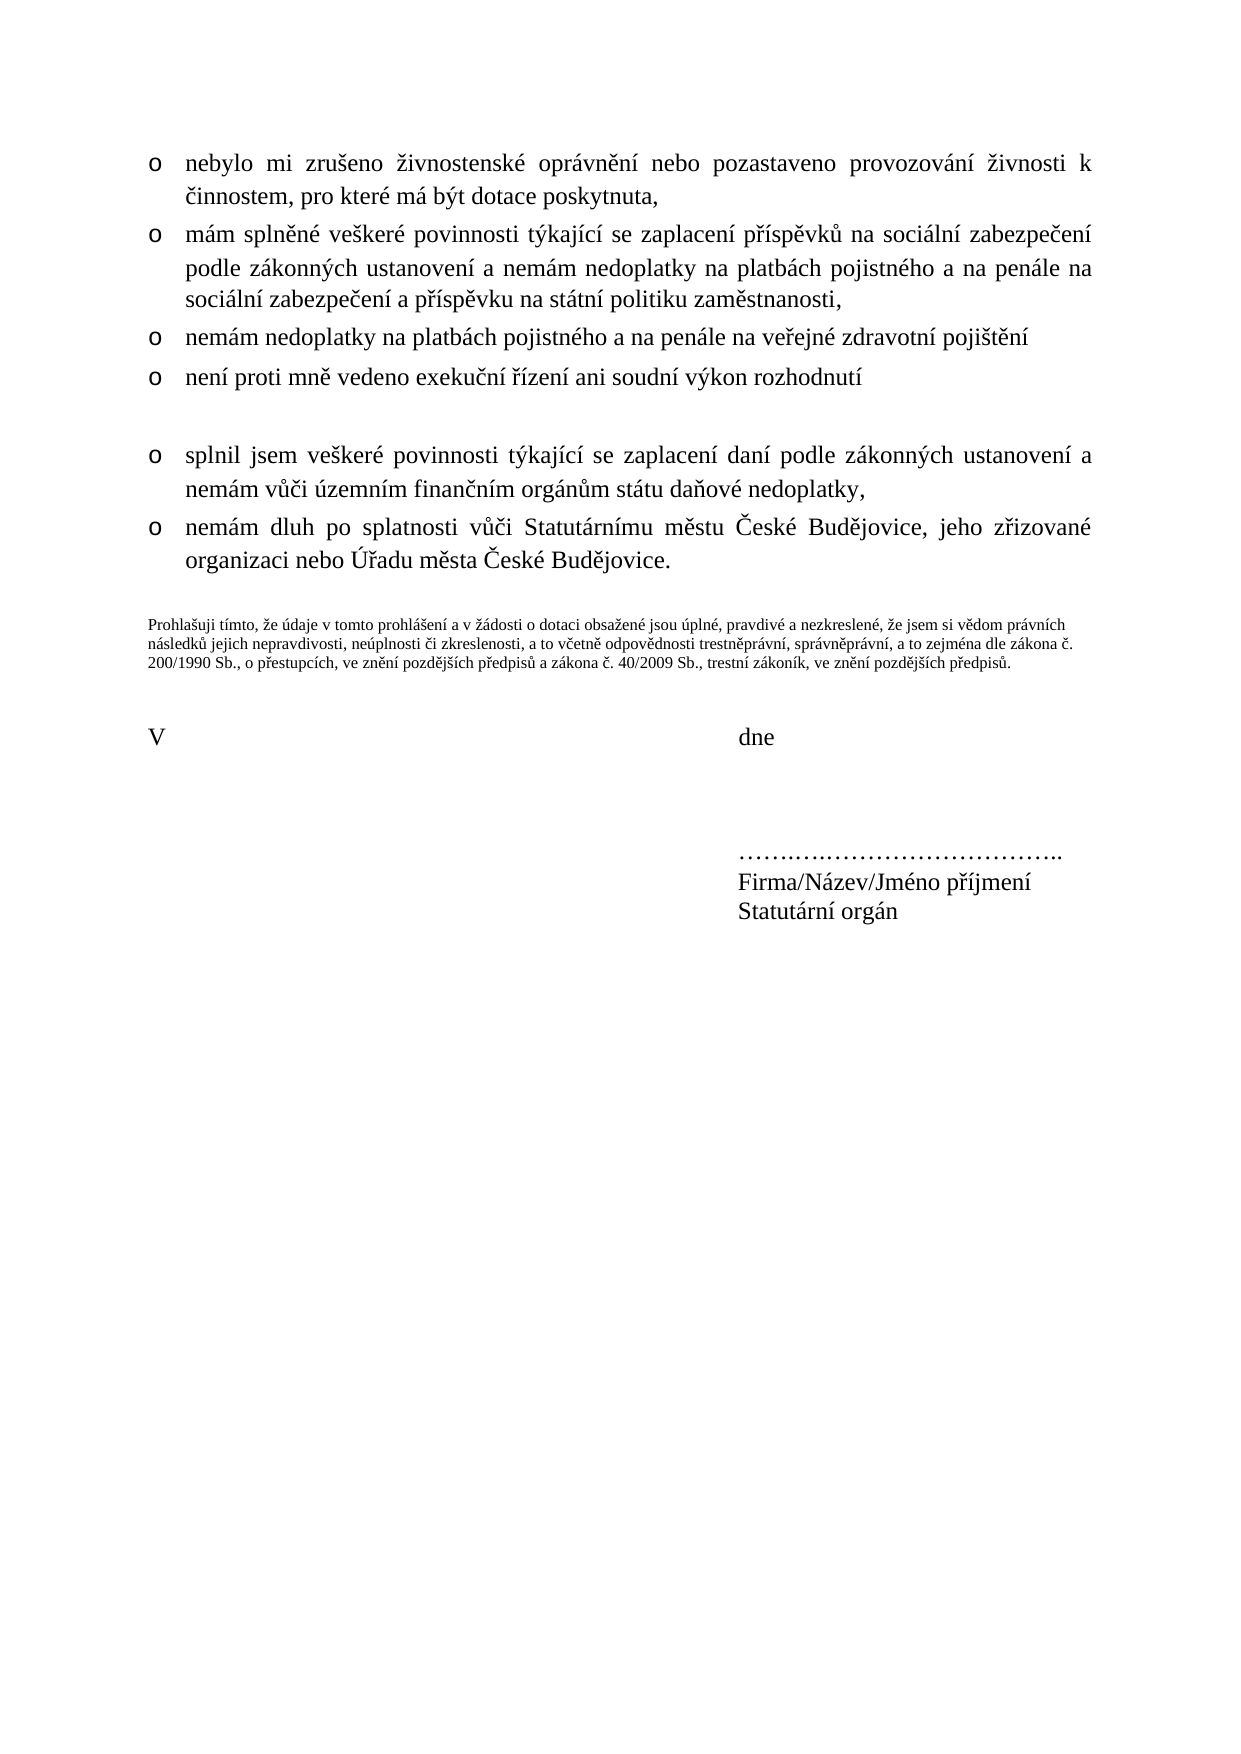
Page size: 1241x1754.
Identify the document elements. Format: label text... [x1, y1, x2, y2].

list nebylo mi zrušeno živnostenské oprávnění nebo pozastaveno provozování živnosti k činnostem, pro které má být dotace poskytnuta, [148, 148, 1093, 210]
list splnil jsem veškeré povinnosti týkající se zaplacení daní podle zákonných ustanovení a nemám vůči územním finančním orgánům státu daňové nedoplatky, [148, 440, 1093, 502]
text …….….……………………….. [664, 836, 1093, 864]
text Prohlašuji tímto, že údaje v tomto prohlášení a v žádosti o dotaci obsažené jsou úplné, pravdivé a nezkreslené, že jsem si vědom právních následků jejich nepravdivosti, neúplnosti či zkreslenosti, a to včetně odpovědnosti trestněprávní, správněprávní, a to zejména dle zákona č. 200/1990 Sb., o přestupcích, ve znění pozdějších předpisů a zákona č. 40/2009 Sb., trestní zákoník, ve znění pozdějších předpisů. [148, 614, 1093, 672]
text Statutární orgán [738, 896, 1093, 925]
text V dne [148, 722, 1093, 751]
list mám splněné veškeré povinnosti týkající se zaplacení příspěvků na sociální zabezpečení podle zákonných ustanovení a nemám nedoplatky na platbách pojistného a na penále na sociální zabezpečení a příspěvku na státní politiku zaměstnanosti, [148, 219, 1093, 313]
list nemám nedoplatky na platbách pojistného a na penále na veřejné zdravotní pojištění [148, 322, 1093, 353]
text Firma/Název/Jméno příjmení [738, 867, 1093, 896]
list není proti mně vedeno exekuční řízení ani soudní výkon rozhodnutí [148, 362, 1093, 393]
list nemám dluh po splatnosti vůči Statutárnímu městu České Budějovice, jeho zřizované organizaci nebo Úřadu města České Budějovice. [148, 512, 1093, 574]
